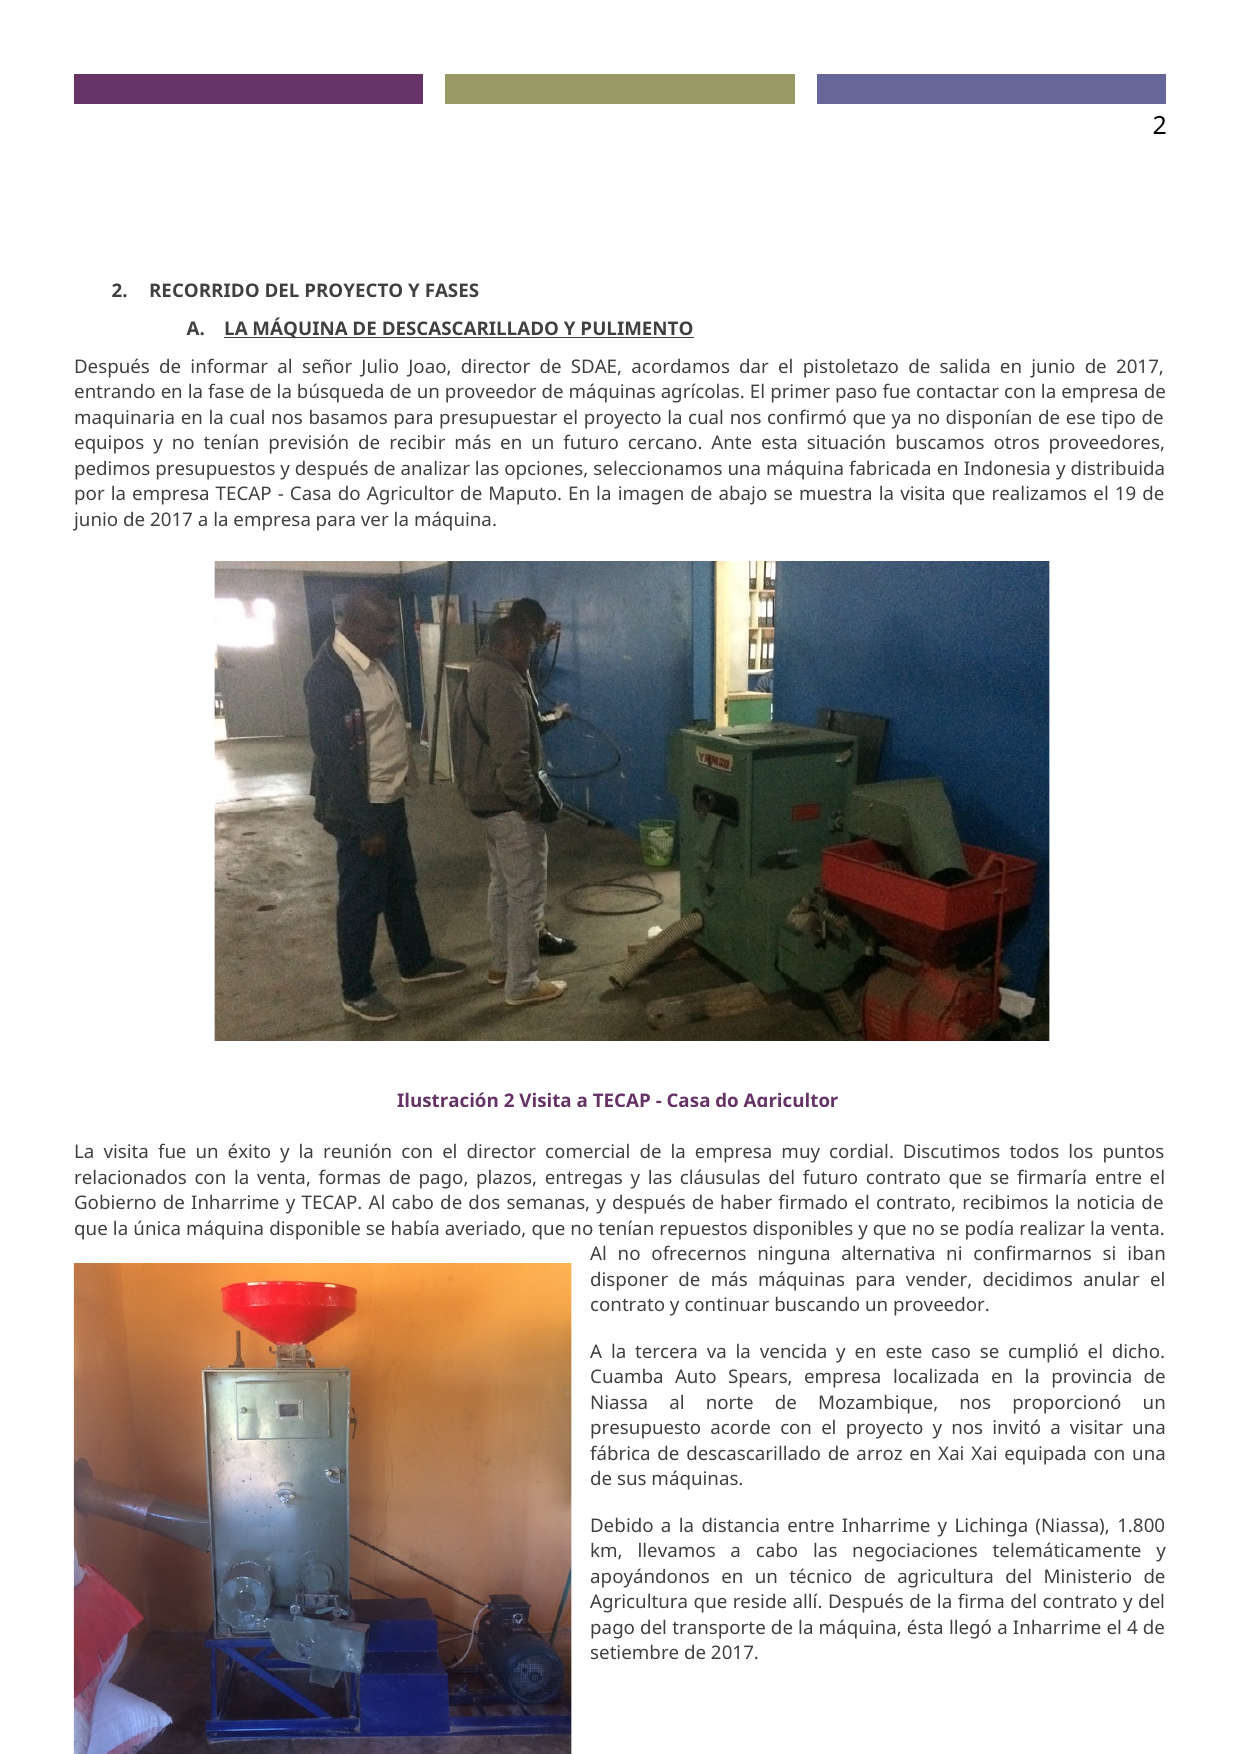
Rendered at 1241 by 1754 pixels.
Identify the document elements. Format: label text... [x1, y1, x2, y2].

picture [214, 561, 1050, 1041]
text La visita fue un éxito y la reunión con el director comercial de la empresa muy cordial. Discutimos todos los puntos relacionados con la venta, formas de pago, plazos, entregas y las cláusulas del futuro contrato que se firmaría entre el Gobierno de Inharrime y TECAP. Al cabo de dos semanas, y después de haber firmado el contrato, recibimos la noticia de que la única máquina disponible se había averiado, que no tenían repuestos disponibles y que no se podía realizar la venta. Al no ofrecernos ninguna alternativa ni confirmarnos si iban disponer de más máquinas para vender, decidimos anular el contrato y continuar buscando un proveedor. [74, 1138, 1166, 1317]
picture [73, 1263, 572, 1754]
text Debido a la distancia entre Inharrime y Lichinga (Niassa), 1.800 km, llevamos a cabo las negociaciones telemáticamente y apoyándonos en un técnico de agricultura del Ministerio de Agricultura que reside allí. Después de la firma del contrato y del pago del transporte de la máquina, ésta llegó a Inharrime el 4 de setiembre de 2017. [572, 1512, 1166, 1665]
list La máquina de descascarillado y pulimento [186, 315, 1166, 341]
text Después de informar al señor Julio Joao, director de SDAE, acordamos dar el pistoletazo de salida en junio de 2017, entrando en la fase de la búsqueda de un proveedor de máquinas agrícolas. El primer paso fue contactar con la empresa de maquinaria en la cual nos basamos para presupuestar el proyecto la cual nos confirmó que ya no disponían de ese tipo de equipos y no tenían previsión de recibir más en un futuro cercano. Ante esta situación buscamos otros proveedores, pedimos presupuestos y después de analizar las opciones, seleccionamos una máquina fabricada en Indonesia y distribuida por la empresa TECAP - Casa do Agricultor de Maputo. En la imagen de abajo se muestra la visita que realizamos el 19 de junio de 2017 a la empresa para ver la máquina. [74, 353, 1166, 532]
text A la tercera va la vencida y en este caso se cumplió el dicho. Cuamba Auto Spears, empresa localizada en la provincia de Niassa al norte de Mozambique, nos proporcionó un presupuesto acorde con el proyecto y nos invitó a visitar una fábrica de descascarillado de arroz en Xai Xai equipada con una de sus máquinas. [572, 1338, 1166, 1491]
list RECORRIDO DEL PROYECTO Y FASES [111, 277, 1166, 302]
